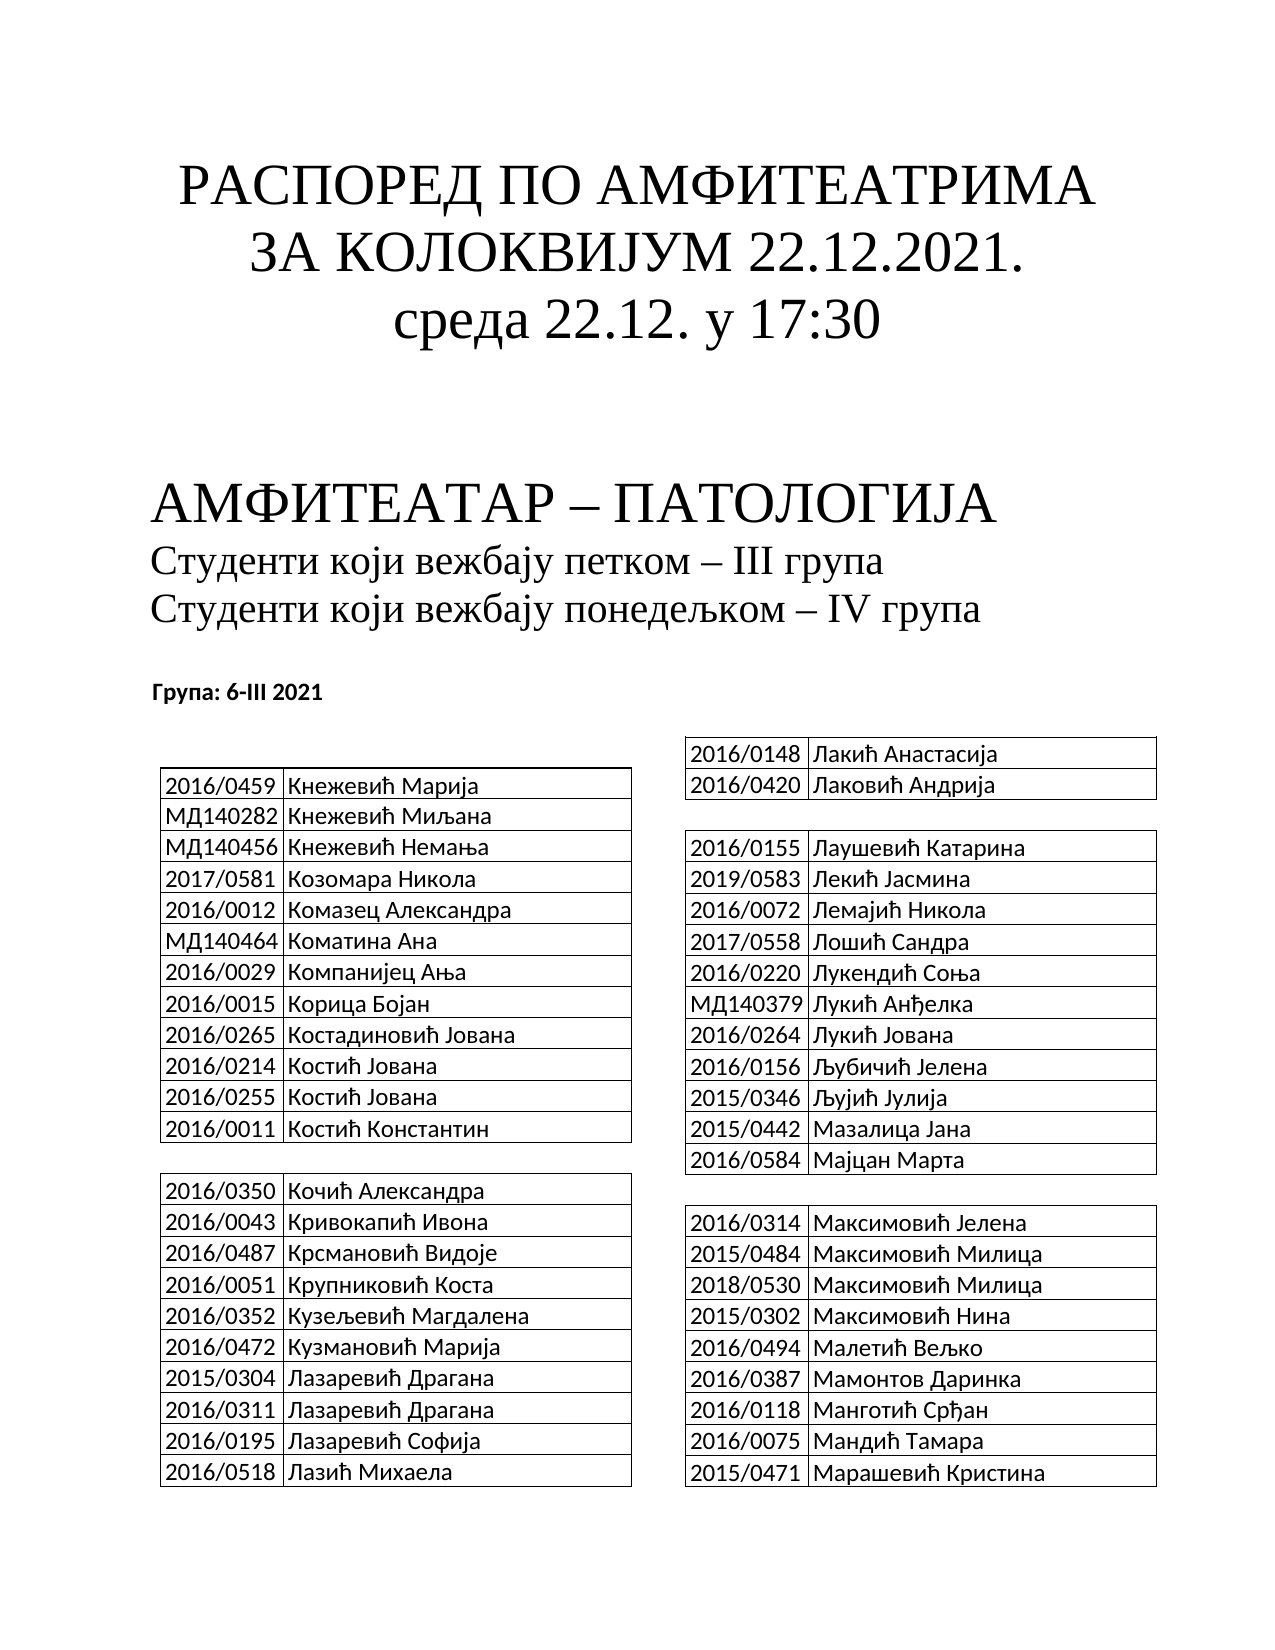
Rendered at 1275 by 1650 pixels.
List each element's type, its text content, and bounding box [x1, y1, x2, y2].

text Студенти који вежбају понедељком – IV група [150, 583, 1125, 631]
table_cell 2016/0011 [161, 1112, 283, 1142]
table_cell Лукић Јована [809, 1019, 1156, 1049]
table_cell Крсмановић Видоје [284, 1237, 631, 1267]
text Група: 6-III 2021 [152, 679, 1129, 706]
table_header 2016/0155 [686, 831, 808, 861]
table_cell Лазић Михаела [284, 1455, 631, 1486]
table_cell Кнежевић Миљана [284, 799, 631, 829]
table_cell 2015/0304 [161, 1362, 283, 1392]
table_cell Манготић Срђан [809, 1393, 1156, 1423]
table_cell 2016/0195 [161, 1424, 283, 1454]
table_cell Корица Бојан [284, 987, 631, 1017]
table_cell 2016/0043 [161, 1205, 283, 1236]
table_cell Лошић Сандра [809, 925, 1156, 955]
table_cell 2016/0029 [161, 956, 283, 986]
text АМФИТЕАТАР – ПАТОЛОГИЈА [150, 468, 1125, 535]
table_cell 2016/0015 [161, 987, 283, 1017]
table_cell 2016/0255 [161, 1081, 283, 1111]
table_cell 2016/0012 [161, 893, 283, 923]
table_header Кочић Александра [284, 1174, 631, 1204]
table_cell 2016/0518 [161, 1455, 283, 1486]
table_cell 2016/0148 [686, 738, 808, 768]
table_cell 2016/0264 [686, 1019, 808, 1049]
table_cell Костић Јована [284, 1081, 631, 1111]
text РАСПОРЕД ПО АМФИТЕАТРИМА [150, 150, 1125, 217]
table_cell 2015/0346 [686, 1081, 808, 1111]
table_cell Мајцан Марта [809, 1144, 1156, 1174]
table_cell Лукендић Соња [809, 956, 1156, 986]
table_header Кнежевић Марија [284, 769, 631, 798]
table_cell 2015/0302 [686, 1300, 808, 1330]
table_cell 2015/0471 [686, 1456, 808, 1486]
table_cell 2016/0420 [686, 769, 808, 799]
table_cell Максимовић Нина [809, 1300, 1156, 1330]
text среда 22.12. у 17:30 [150, 284, 1125, 351]
table_cell Кривокапић Ивона [284, 1205, 631, 1236]
table_cell 2016/0072 [686, 894, 808, 924]
table_cell 2015/0484 [686, 1237, 808, 1267]
table_cell Козомара Никола [284, 862, 631, 892]
table_cell 2016/0387 [686, 1362, 808, 1392]
table_cell Костадиновић Јована [284, 1018, 631, 1048]
table_cell Лемајић Никола [809, 894, 1156, 924]
table_header 2016/0314 [686, 1206, 808, 1236]
table_cell Мазалица Јана [809, 1112, 1156, 1142]
table_cell 2016/0220 [686, 956, 808, 986]
table_cell Лазаревић Драгана [284, 1362, 631, 1392]
table_cell Мамонтов Даринка [809, 1362, 1156, 1392]
table_cell Кузмановић Марија [284, 1330, 631, 1361]
table_cell Лазаревић Софија [284, 1424, 631, 1454]
table_cell Костић Константин [284, 1112, 631, 1142]
table_header 2016/0459 [161, 769, 283, 798]
table_cell 2016/0494 [686, 1331, 808, 1361]
table_cell Лекић Јасмина [809, 862, 1156, 892]
table_cell 2016/0214 [161, 1049, 283, 1079]
table_cell 2016/0487 [161, 1237, 283, 1267]
table_header Лаушевић Катарина [809, 831, 1156, 861]
table_header Максимовић Јелена [809, 1206, 1156, 1236]
table_cell 2016/0118 [686, 1393, 808, 1423]
table_cell Кузељевић Магдалена [284, 1299, 631, 1329]
table_cell Мандић Тамара [809, 1425, 1156, 1455]
table_cell Љубичић Јелена [809, 1050, 1156, 1080]
table_cell 2016/0156 [686, 1050, 808, 1080]
table_cell Максимовић Милица [809, 1268, 1156, 1298]
table_cell МД140379 [686, 987, 808, 1017]
table_cell Максимовић Милица [809, 1237, 1156, 1267]
table_cell Коматина Ана [284, 924, 631, 954]
table_header 2016/0350 [161, 1174, 283, 1204]
table_cell 2016/0265 [161, 1018, 283, 1048]
table_cell 2016/0584 [686, 1144, 808, 1174]
table_cell Лазаревић Драгана [284, 1393, 631, 1423]
table_cell Марашевић Кристина [809, 1456, 1156, 1486]
table_cell МД140456 [161, 831, 283, 861]
table_cell Љујић Јулија [809, 1081, 1156, 1111]
table_cell 2017/0558 [686, 925, 808, 955]
table_cell 2016/0051 [161, 1268, 283, 1298]
table_cell 2019/0583 [686, 862, 808, 892]
table_cell Кнежевић Немања [284, 831, 631, 861]
table_cell Костић Јована [284, 1049, 631, 1079]
table_cell 2016/0075 [686, 1425, 808, 1455]
table_cell 2018/0530 [686, 1268, 808, 1298]
table_cell 2017/0581 [161, 862, 283, 892]
text ЗА КОЛОКВИЈУМ 22.12.2021. [150, 217, 1125, 284]
table_cell Лукић Анђелка [809, 987, 1156, 1017]
table_cell Комазец Александра [284, 893, 631, 923]
table_cell 2015/0442 [686, 1112, 808, 1142]
table_cell Лакић Анастасија [809, 738, 1156, 768]
table_cell Крупниковић Коста [284, 1268, 631, 1298]
table_cell Лаковић Андрија [809, 769, 1156, 799]
table_cell Малетић Вељко [809, 1331, 1156, 1361]
text Студенти који вежбају петком – III група [150, 535, 1125, 583]
table_cell 2016/0311 [161, 1393, 283, 1423]
table_cell Компанијец Ања [284, 956, 631, 986]
table_cell 2016/0352 [161, 1299, 283, 1329]
table_cell 2016/0472 [161, 1330, 283, 1361]
table_cell МД140464 [161, 924, 283, 954]
table_cell МД140282 [161, 799, 283, 829]
